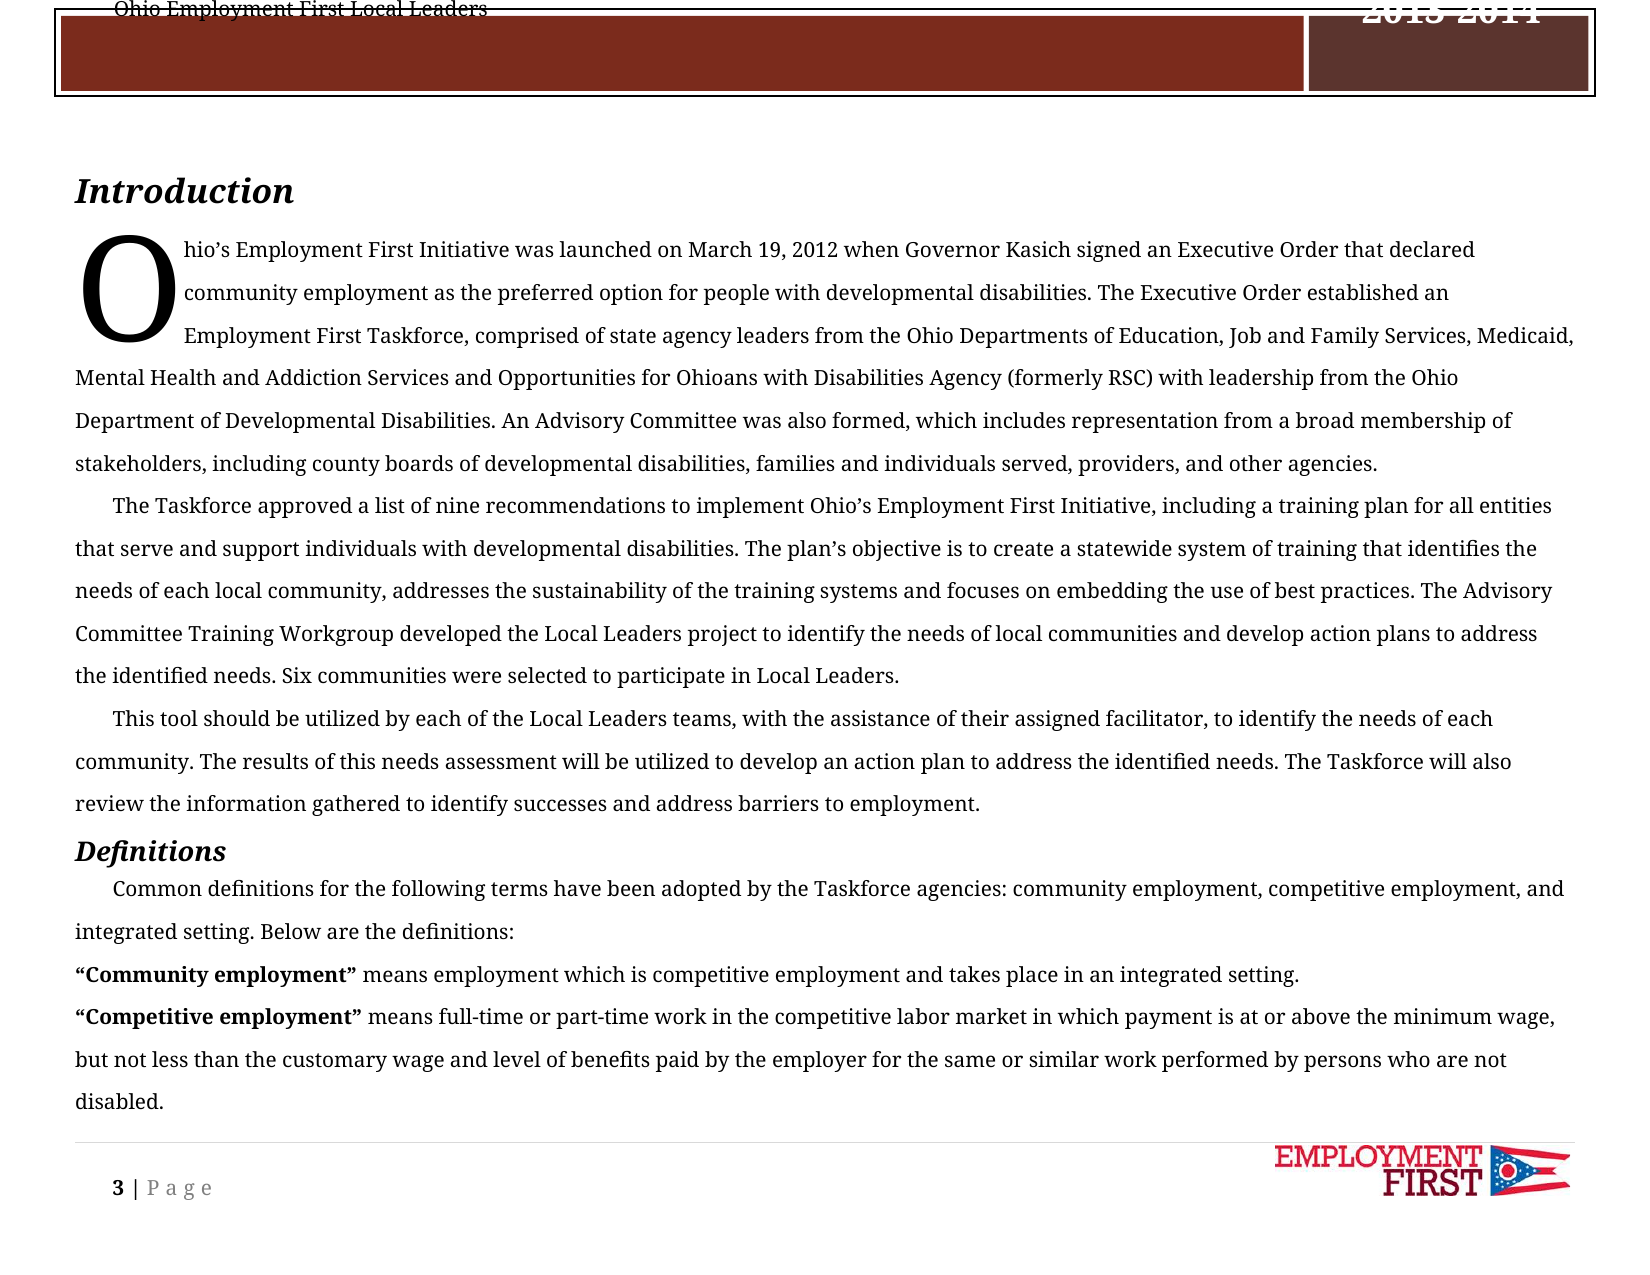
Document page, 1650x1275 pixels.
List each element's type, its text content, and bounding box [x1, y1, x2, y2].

text This tool should be utilized by each of the Local Leaders teams, with the assistance of their assigned facilitator, to identify the needs of each community. The results of this needs assessment will be utilized to develop an action plan to address the identified needs. The Taskforce will also review the information gathered to identify successes and address barriers to employment. [75, 704, 1575, 818]
picture [1275, 1145, 1571, 1196]
subtitle Definitions [75, 832, 1575, 869]
text “Competitive employment” means full-time or part-time work in the competitive labor market in which payment is at or above the minimum wage, but not less than the customary wage and level of benefits paid by the employer for the same or similar work performed by persons who are not disabled. [75, 1002, 1575, 1116]
text hio’s Employment First Initiative was launched on March 19, 2012 when Governor Kasich signed an Executive Order that declared community employment as the preferred option for people with developmental disabilities. The Executive Order established an Employment First Taskforce, comprised of state agency leaders from the Ohio Departments of Education, Job and Family Services, Medicaid, Mental Health and Addiction Services and Opportunities for Ohioans with Disabilities Agency (formerly RSC) with leadership from the Ohio Department of Developmental Disabilities. An Advisory Committee was also formed, which includes representation from a broad membership of stakeholders, including county boards of developmental disabilities, families and individuals served, providers, and other agencies. [75, 236, 1575, 477]
subtitle Introduction [75, 167, 1575, 213]
text Common definitions for the following terms have been adopted by the Taskforce agencies: community employment, competitive employment, and integrated setting. Below are the definitions: [75, 874, 1575, 946]
text “Community employment” means employment which is competitive employment and takes place in an integrated setting. [75, 960, 1575, 988]
text The Taskforce approved a list of nine recommendations to implement Ohio’s Employment First Initiative, including a training plan for all entities that serve and support individuals with developmental disabilities. The plan’s objective is to create a statewide system of training that identifies the needs of each local community, addresses the sustainability of the training systems and focuses on embedding the use of best practices. The Advisory Committee Training Workgroup developed the Local Leaders project to identify the needs of local communities and develop action plans to address the identified needs. Six communities were selected to participate in Local Leaders. [75, 491, 1575, 690]
